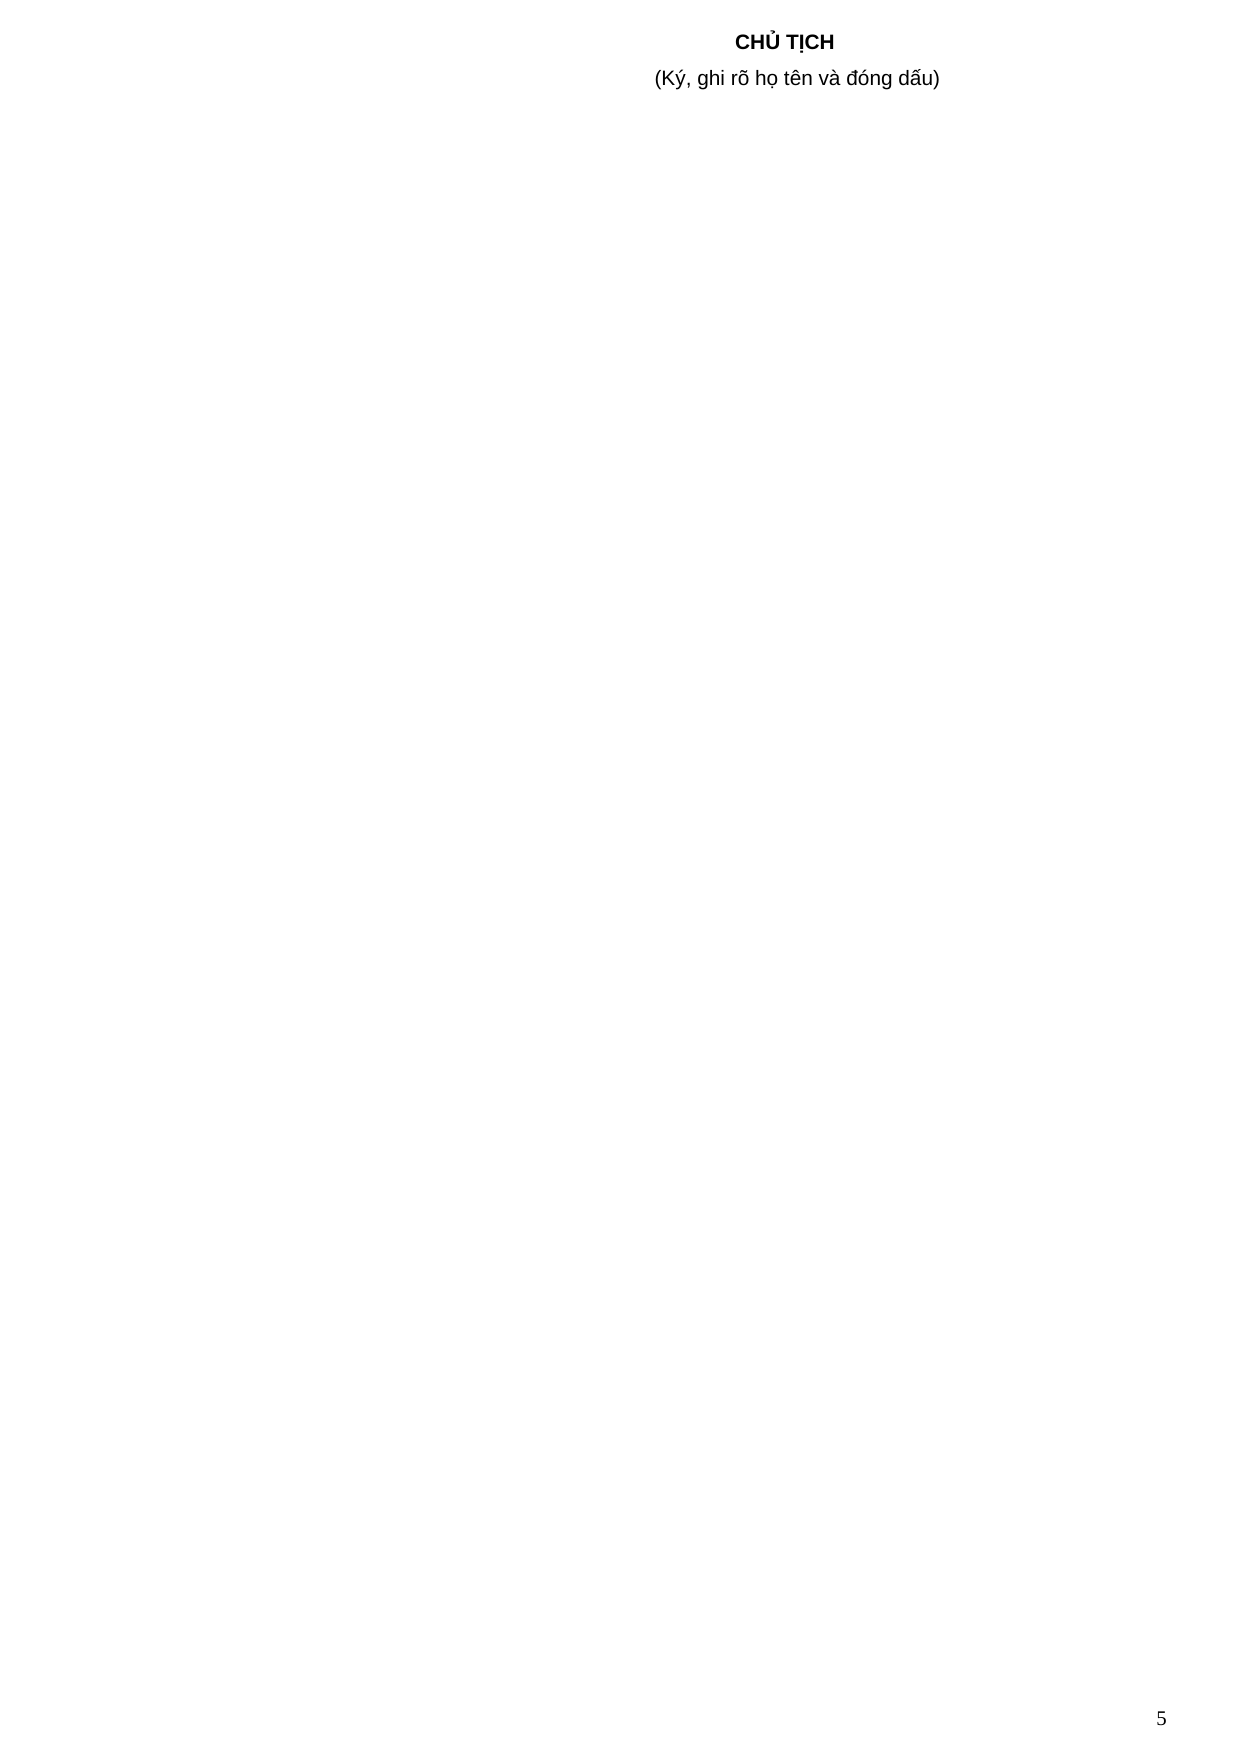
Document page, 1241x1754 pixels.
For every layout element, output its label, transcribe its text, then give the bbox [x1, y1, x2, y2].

text CHỦ TỊCH [118, 29, 1166, 53]
text (Ký, ghi rõ họ tên và đóng dấu) [118, 66, 1166, 90]
